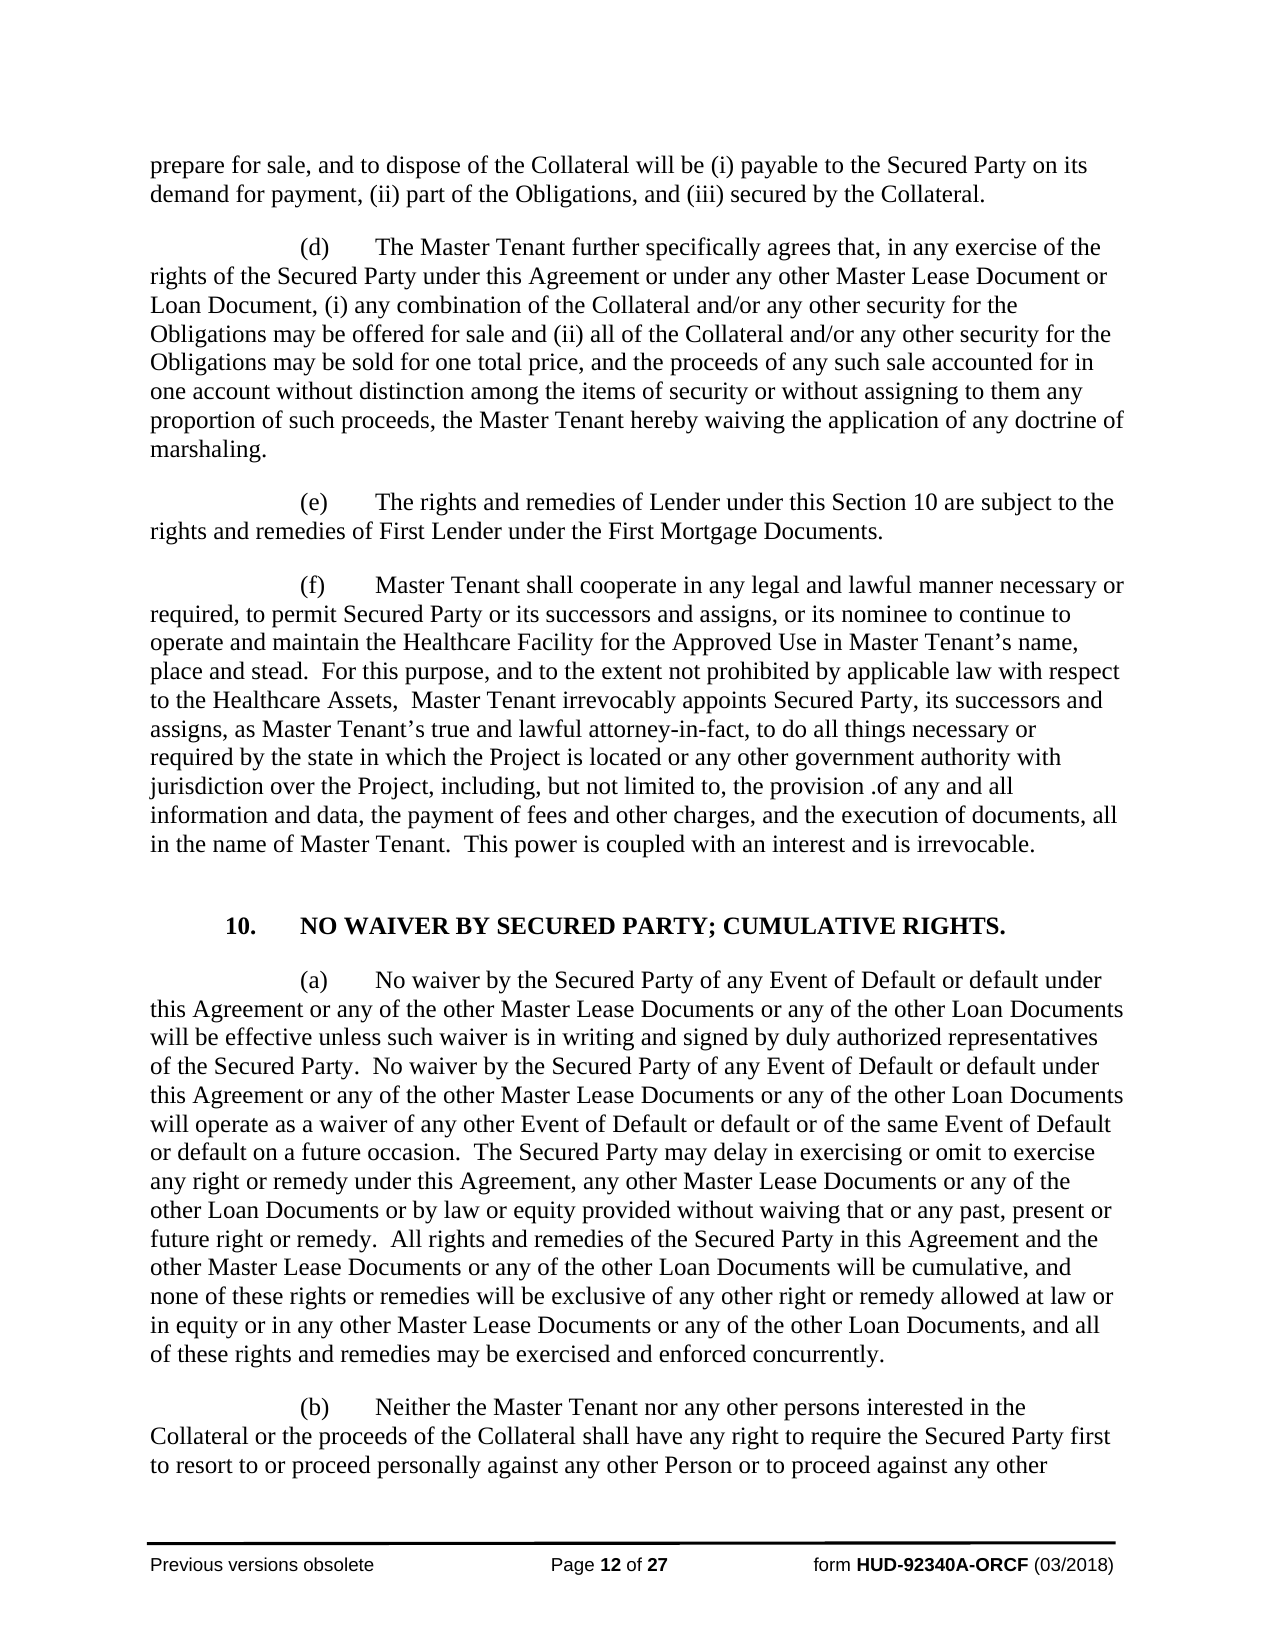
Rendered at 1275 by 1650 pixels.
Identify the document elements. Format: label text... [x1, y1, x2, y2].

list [150, 150, 1125, 207]
list The Master Tenant further specifically agrees that, in any exercise of the rights of the Secured Party under this Agreement or under any other Master Lease Document or Loan Document, (i) any combination of the Collateral and/or any other security for the Obligations may be offered for sale and (ii) all of the Collateral and/or any other security for the Obligations may be sold for one total price, and the proceeds of any such sale accounted for in one account without distinction among the items of security or without assigning to them any proportion of such proceeds, the Master Tenant hereby waiving the application of any doctrine of marshaling. [150, 232, 1125, 462]
text (a) No waiver by the Secured Party of any Event of Default or default under this Agreement or any of the other Master Lease Documents or any of the other Loan Documents will be effective unless such waiver is in writing and signed by duly authorized representatives of the Secured Party. No waiver by the Secured Party of any Event of Default or default under this Agreement or any of the other Master Lease Documents or any of the other Loan Documents will operate as a waiver of any other Event of Default or default or of the same Event of Default or default on a future occasion. The Secured Party may delay in exercising or omit to exercise any right or remedy under this Agreement, any other Master Lease Documents or any of the other Loan Documents or by law or equity provided without waiving that or any past, present or future right or remedy. All rights and remedies of the Secured Party in this Agreement and the other Master Lease Documents or any of the other Loan Documents will be cumulative, and none of these rights or remedies will be exclusive of any other right or remedy allowed at law or in equity or in any other Master Lease Documents or any of the other Loan Documents, and all of these rights and remedies may be exercised and enforced concurrently. [150, 965, 1125, 1367]
list The rights and remedies of Lender under this Section 10 are subject to the rights and remedies of First Lender under the First Mortgage Documents. [150, 487, 1125, 545]
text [150, 1392, 1125, 1479]
list Master Tenant shall cooperate in any legal and lawful manner necessary or required, to permit Secured Party or its successors and assigns, or its nominee to continue to operate and maintain the Healthcare Facility for the Approved Use in Master Tenant’s name, place and stead. For this purpose, and to the extent not prohibited by applicable law with respect to the Healthcare Assets, Master Tenant irrevocably appoints Secured Party, its successors and assigns, as Master Tenant’s true and lawful attorney-in-fact, to do all things necessary or required by the state in which the Project is located or any other government authority with jurisdiction over the Project, including, but not limited to, the provision .of any and all information and data, the payment of fees and other charges, and the execution of documents, all in the name of Master Tenant. This power is coupled with an interest and is irrevocable. [150, 570, 1125, 857]
list NO WAIVER BY SECURED PARTY; CUMULATIVE RIGHTS. [150, 911, 1125, 940]
